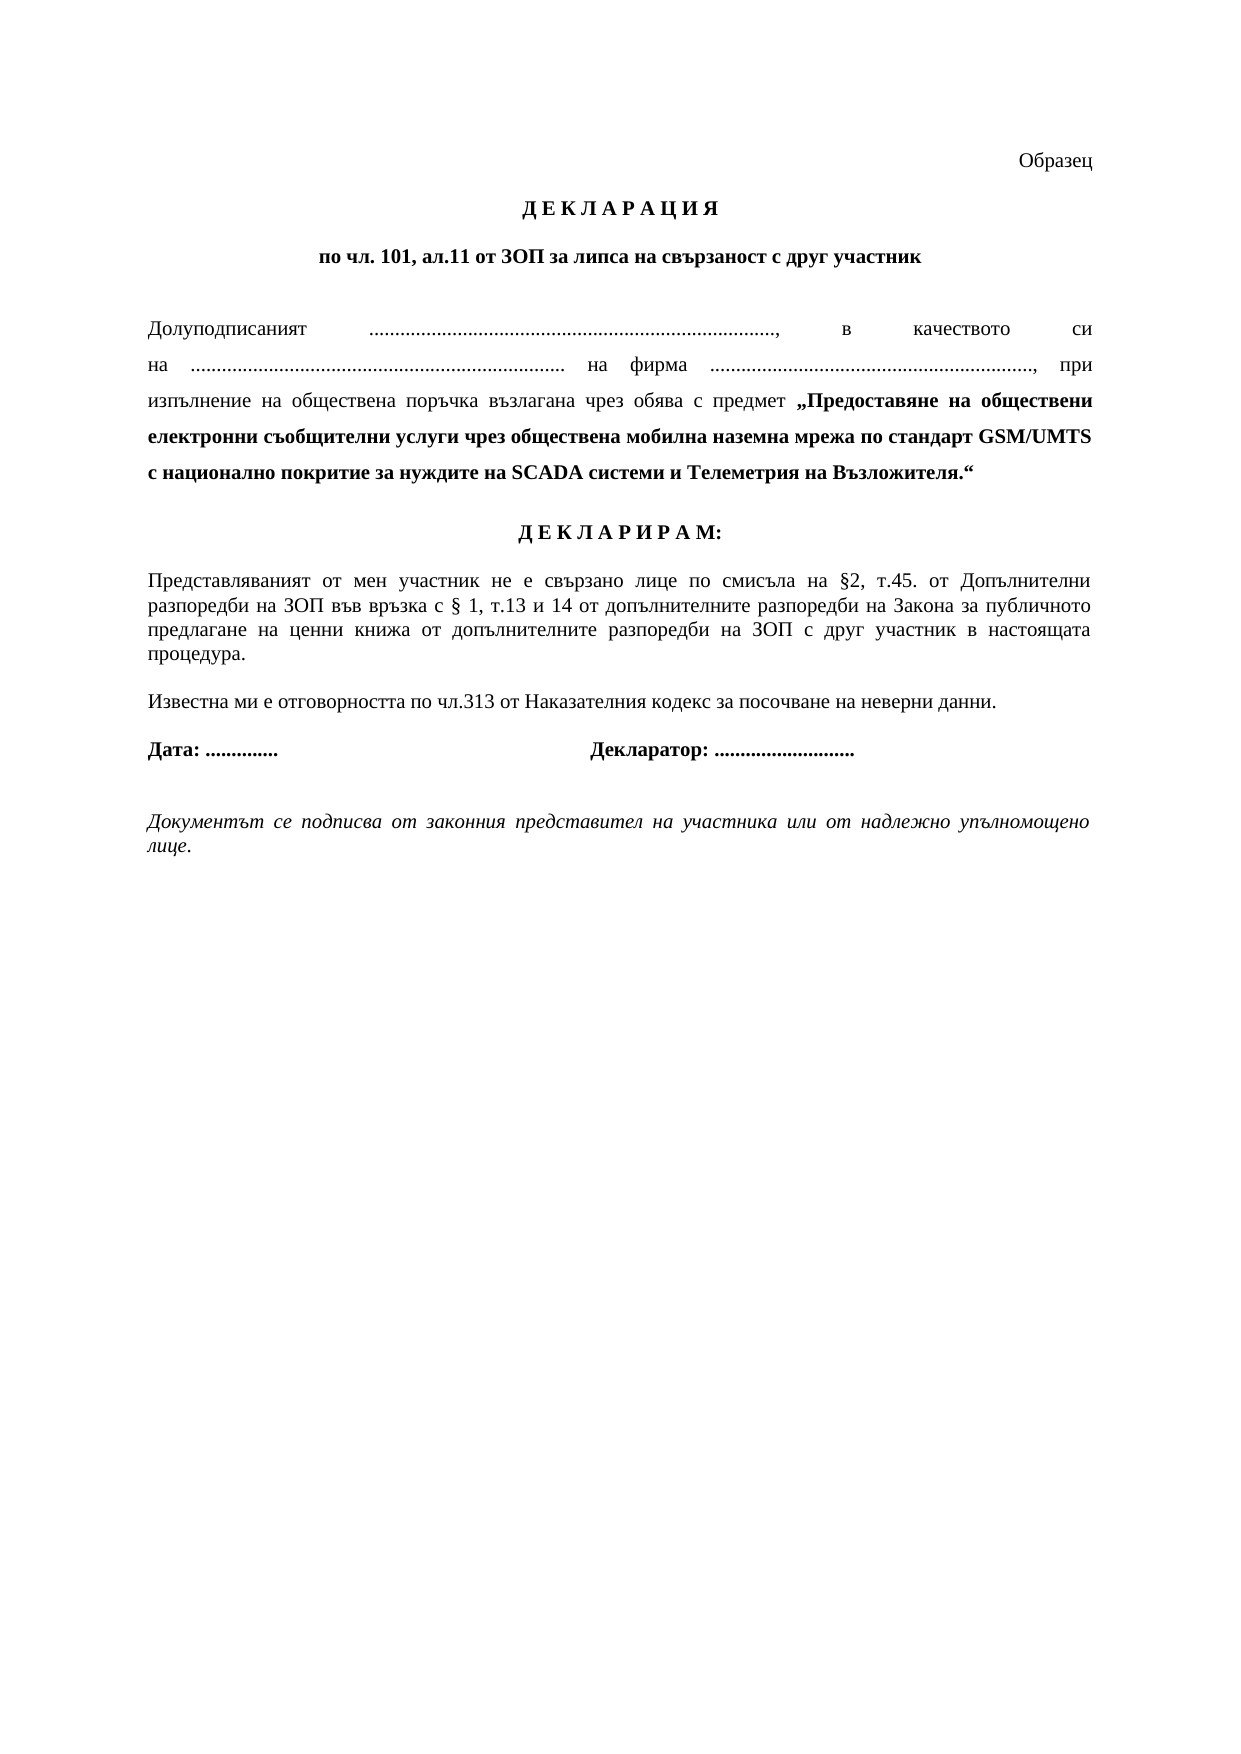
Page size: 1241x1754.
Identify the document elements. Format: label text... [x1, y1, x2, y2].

text Известна ми е отговорността по чл.313 от Наказателния кодекс за посочване на неверни данни. [148, 689, 1093, 713]
text Долуподписаният .............................................................................., в качеството си на ........................................................................ на фирма .............................................................., при изпълнение на обществена поръчка възлагана чрез обява с предмет „Предоставяне на обществени електронни съобщителни услуги чрез обществена мобилна наземна мрежа по стандарт GSM/UMTS с национално покритие за нуждите на SCADA системи и Телеметрия на Възложителя.“ [148, 316, 1093, 484]
text Д Е К Л А Р А Ц И Я [148, 196, 1093, 220]
text Дата: .............. Декларатор: ........................... [148, 737, 1093, 761]
text Д Е К Л А Р И Р А М: [148, 520, 1093, 544]
text Документът се подписва от законния представител на участника или от надлежно упълномощено лице. [148, 809, 1093, 857]
text Образец [148, 148, 1093, 172]
text по чл. 101, ал.11 от ЗОП за липса на свързаност с друг участник [148, 244, 1093, 268]
text Представляваният от мен участник не е свързано лице по смисъла на §2, т.45. от Допълнителни разпоредби на ЗОП във връзка с § 1, т.13 и 14 от допълнителните разпоредби на Закона за публичното предлагане на ценни книжа от допълнителните разпоредби на ЗОП с друг участник в настоящата процедура. [148, 568, 1093, 665]
